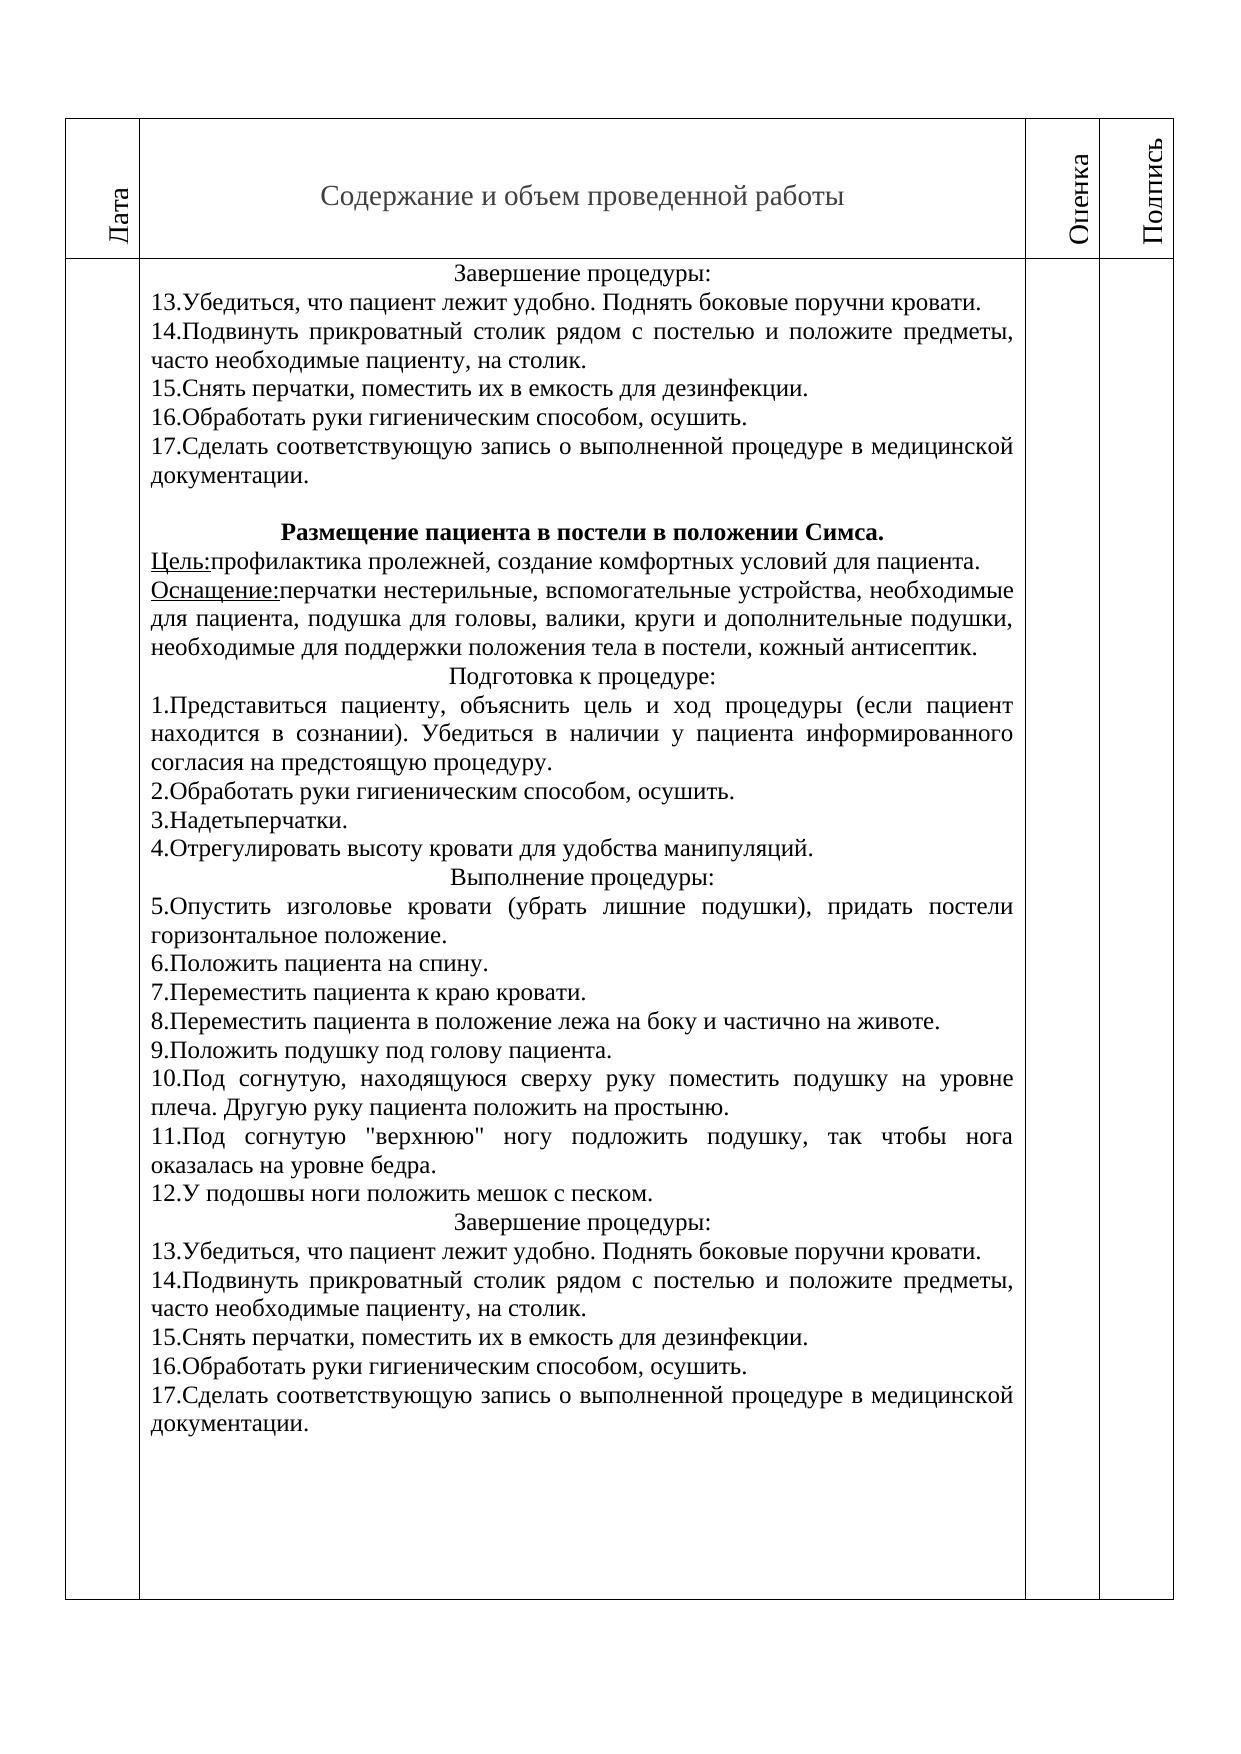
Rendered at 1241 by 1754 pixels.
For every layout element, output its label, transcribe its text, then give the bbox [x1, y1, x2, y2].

table_header Дата [66, 119, 139, 257]
table_cell [1026, 259, 1099, 1599]
table_header Подпись [1100, 119, 1173, 257]
table_cell [1100, 259, 1173, 1599]
table_header Содержание и объем проведенной работы [140, 119, 1025, 257]
table_cell [66, 259, 139, 1599]
table_header Оценка [1026, 119, 1099, 257]
table_cell Завершение процедуры: 13.Убедиться, что пациент лежит удобно. Поднять боковые поручни кровати. 14.Подвинуть прикроватный столик рядом с постелью и положите предметы, часто необходимые пациенту, на столик. 15.Снять перчатки, поместить их в емкость для дезинфекции. 16.Обработать руки гигиеническим способом, осушить. 17.Сделать соответствующую запись о выполненной процедуре в медицинской документации. Размещение пациента в постели в положении Симса. Цель:профилактика пролежней, создание комфортных условий для пациента. Оснащение:перчатки нестерильные, вспомогательные устройства, необходимые для пациента, подушка для головы, валики, круги и дополнительные подушки, необходимые для поддержки положения тела в постели, кожный антисептик. Подготовка к процедуре: 1.Представиться пациенту, объяснить цель и ход процедуры (если пациент находится в сознании). Убедиться в наличии у пациента информированного согласия на предстоящую процедуру. 2.Обработать руки гигиеническим способом, осушить. 3.Надетьперчатки. 4.Отрегулировать высоту кровати для удобства манипуляций. Выполнение процедуры: 5.Опустить изголовье кровати (убрать лишние подушки), придать постели горизонтальное положение. 6.Положить пациента на спину. 7.Переместить пациента к краю кровати. 8.Переместить пациента в положение лежа на боку и частично на животе. 9.Положить подушку под голову пациента. 10.Под согнутую, находящуюся сверху руку поместить подушку на уровне плеча. Другую руку пациента положить на простыню. 11.Под согнутую "верхнюю" ногу подложить подушку, так чтобы нога оказалась на уровне бедра. 12.У подошвы ноги положить мешок с песком. Завершение процедуры: 13.Убедиться, что пациент лежит удобно. Поднять боковые поручни кровати. 14.Подвинуть прикроватный столик рядом с постелью и положите предметы, часто необходимые пациенту, на столик. 15.Снять перчатки, поместить их в емкость для дезинфекции. 16.Обработать руки гигиеническим способом, осушить. 17.Сделать соответствующую запись о выполненной процедуре в медицинской документации. [140, 259, 1025, 1599]
